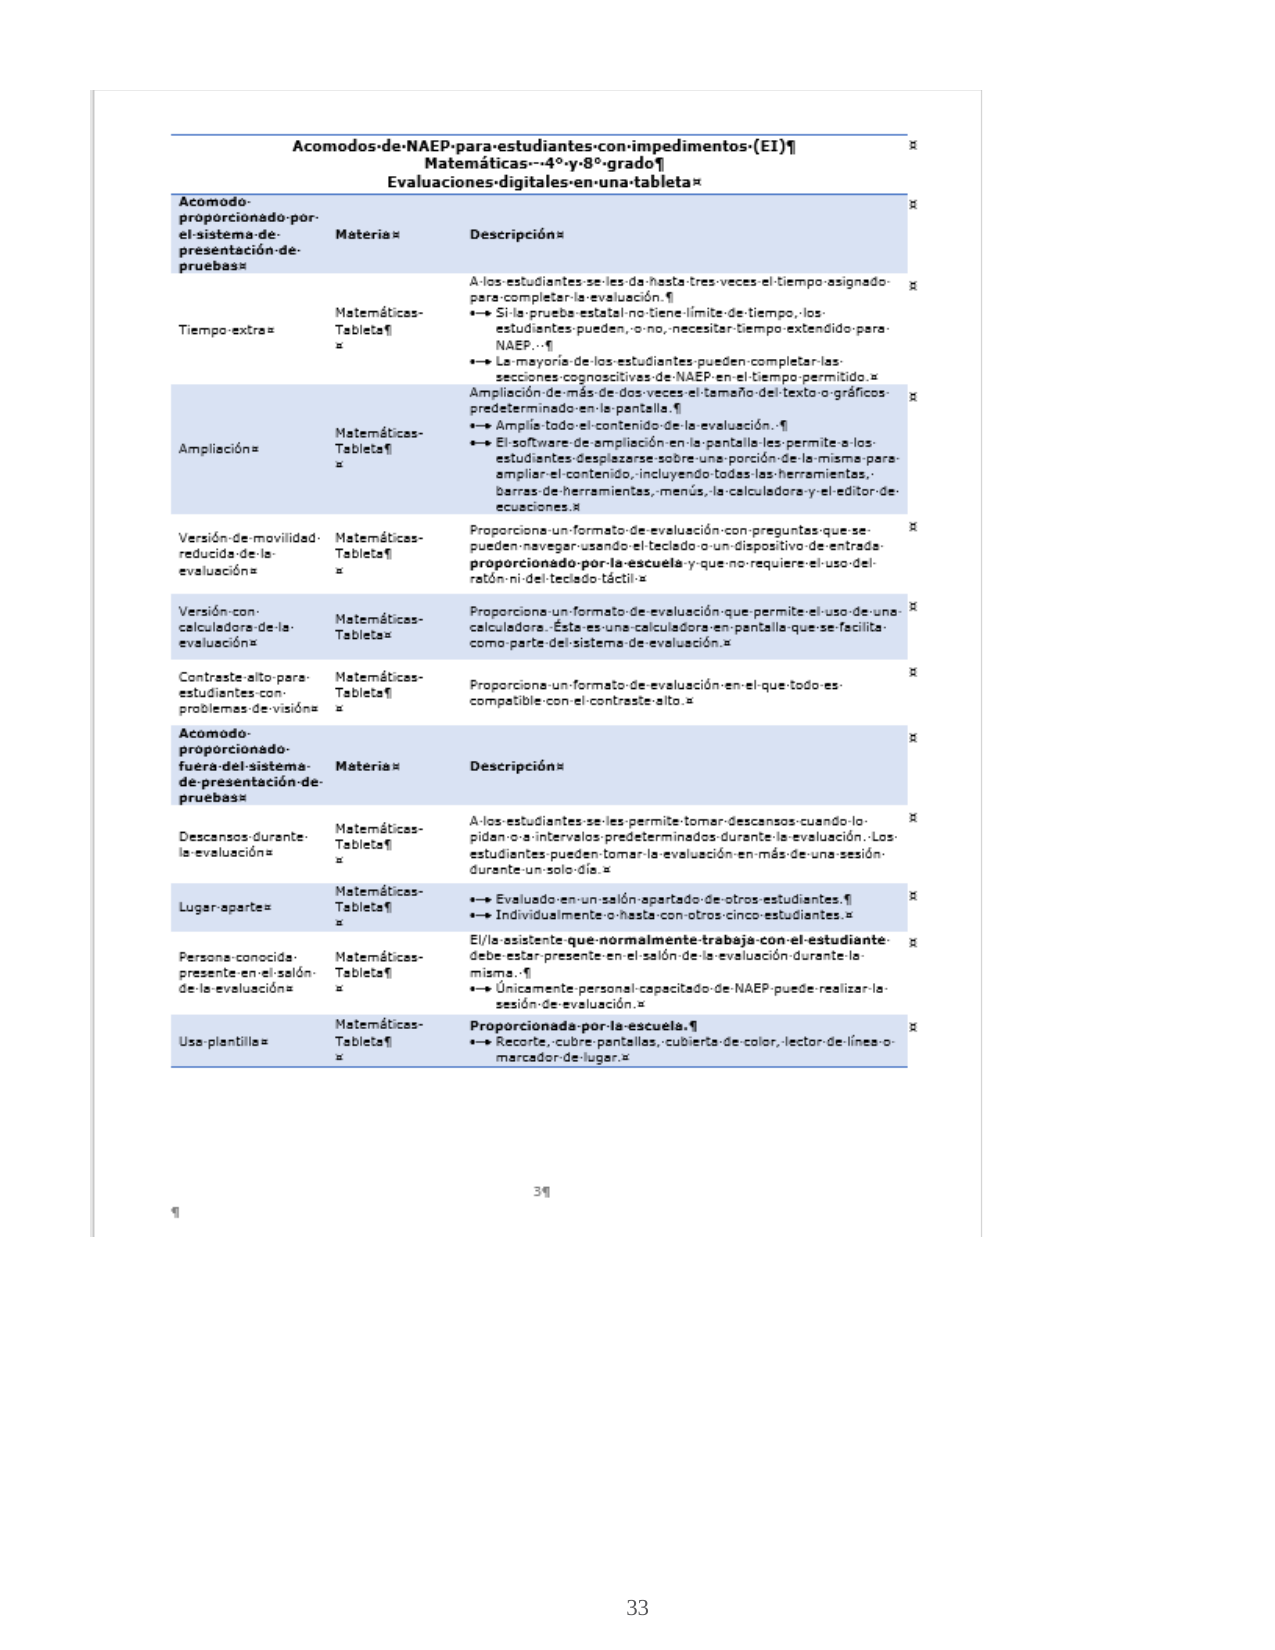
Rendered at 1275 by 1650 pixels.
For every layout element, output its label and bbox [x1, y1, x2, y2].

picture [90, 90, 983, 1237]
